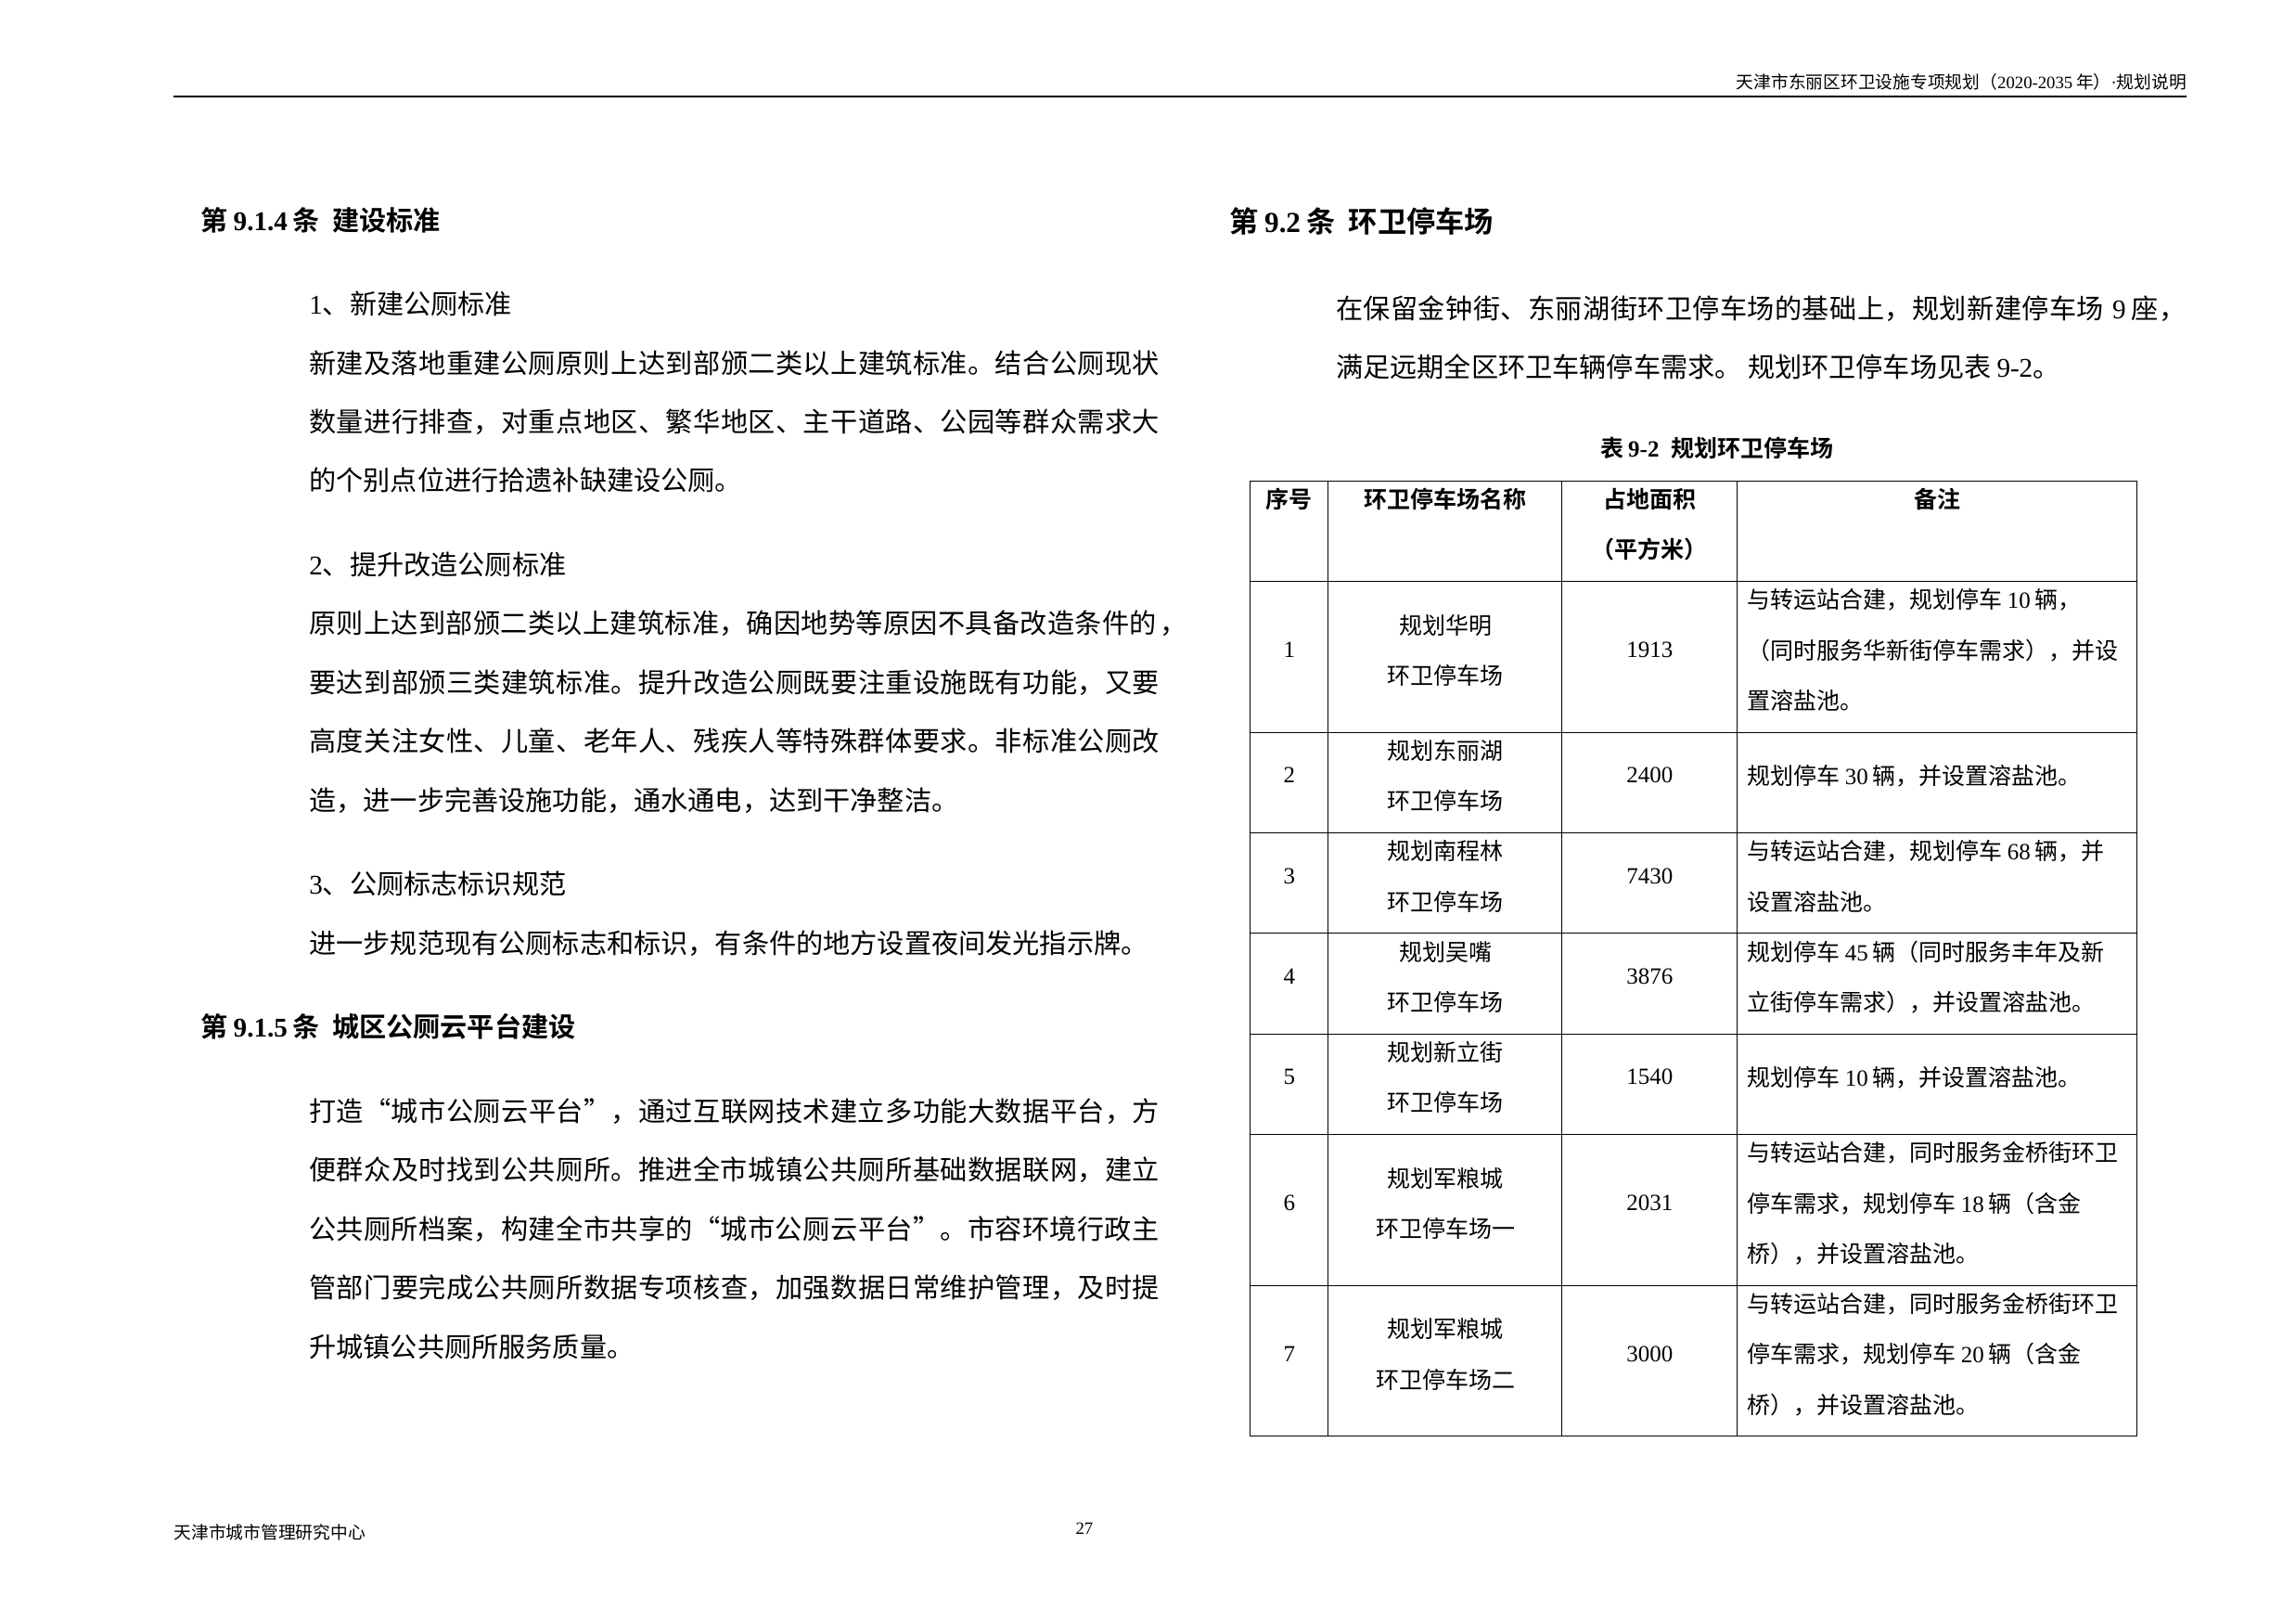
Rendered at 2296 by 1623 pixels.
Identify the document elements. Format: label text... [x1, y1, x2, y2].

text 新建及落地重建公厕原则上达到部颁二类以上建筑标准。结合公厕现状数量进行排查，对重点地区、繁华地区、主干道路、公园等群众需求大的个别点位进行拾遗补缺建设公厕。 [309, 341, 1160, 498]
table_cell 5 [1251, 1035, 1328, 1134]
text 打造“城市公厕云平台”，通过互联网技术建立多功能大数据平台，方便群众及时找到公共厕所。推进全市城镇公共厕所基础数据联网，建立公共厕所档案，构建全市共享的“城市公厕云平台”。市容环境行政主管部门要完成公共厕所数据专项核查，加强数据日常维护管理，及时提升城镇公共厕所服务质量。 [309, 1089, 1160, 1364]
table_cell 与转运站合建，同时服务金桥街环卫停车需求，规划停车18辆（含金桥），并设置溶盐池。 [1738, 1135, 2136, 1284]
table_cell 规划军粮城 环卫停车场一 [1328, 1135, 1561, 1284]
table_cell 规划吴嘴 环卫停车场 [1328, 934, 1561, 1033]
subtitle 第9.2条 环卫停车场 [1200, 199, 2187, 240]
table_cell 1 [1251, 582, 1328, 731]
table_cell 3 [1251, 833, 1328, 933]
table_cell 规划华明 环卫停车场 [1328, 582, 1561, 731]
table_cell 与转运站合建，规划停车10辆，（同时服务华新街停车需求），并设置溶盐池。 [1738, 582, 2136, 731]
table_cell 与转运站合建，同时服务金桥街环卫停车需求，规划停车20辆（含金桥），并设置溶盐池。 [1738, 1286, 2136, 1436]
table_cell 1540 [1562, 1035, 1737, 1134]
table_cell 规划东丽湖 环卫停车场 [1328, 733, 1561, 832]
table_cell 规划停车10辆，并设置溶盐池。 [1738, 1035, 2136, 1134]
text 在保留金钟街、东丽湖街环卫停车场的基础上，规划新建停车场9座，满足远期全区环卫车辆停车需求。 规划环卫停车场见表9-2。 [1336, 287, 2187, 385]
table_cell 4 [1251, 934, 1328, 1033]
table_cell 3000 [1562, 1286, 1737, 1436]
table_cell 规划军粮城 环卫停车场二 [1328, 1286, 1561, 1436]
table_cell 2 [1251, 733, 1328, 832]
text 3、公厕标志标识规范 [309, 863, 1160, 902]
text 第9.1.5条 城区公厕云平台建设 [173, 1006, 1160, 1045]
text 1、新建公厕标准 [309, 283, 1160, 322]
table_cell 规划停车30辆，并设置溶盐池。 [1738, 733, 2136, 832]
text 进一步规范现有公厕标志和标识，有条件的地方设置夜间发光指示牌。 [309, 921, 1160, 961]
table_cell 与转运站合建，规划停车68辆，并设置溶盐池。 [1738, 833, 2136, 933]
table_cell 规划南程林 环卫停车场 [1328, 833, 1561, 933]
table_cell 1913 [1562, 582, 1737, 731]
table_cell 2400 [1562, 733, 1737, 832]
table_cell 7 [1251, 1286, 1328, 1436]
text 原则上达到部颁二类以上建筑标准，确因地势等原因不具备改造条件的，要达到部颁三类建筑标准。提升改造公厕既要注重设施既有功能，又要高度关注女性、儿童、老年人、残疾人等特殊群体要求。非标准公厕改造，进一步完善设施功能，通水通电，达到干净整洁。 [309, 602, 1160, 818]
table_cell 规划新立街 环卫停车场 [1328, 1035, 1561, 1134]
text 2、提升改造公厕标准 [309, 544, 1160, 583]
table_header 占地面积 （平方米） [1562, 482, 1737, 581]
text 表9-2 规划环卫停车场 [1200, 430, 2187, 463]
table_cell 6 [1251, 1135, 1328, 1284]
table_cell 7430 [1562, 833, 1737, 933]
table_header 环卫停车场名称 [1328, 482, 1561, 581]
table_cell 3876 [1562, 934, 1737, 1033]
table_header 序号 [1251, 482, 1328, 581]
table_header 备注 [1738, 482, 2136, 581]
table_cell 2031 [1562, 1135, 1737, 1284]
text 第9.1.4条 建设标准 [173, 199, 1160, 238]
table_cell 规划停车45辆（同时服务丰年及新立街停车需求），并设置溶盐池。 [1738, 934, 2136, 1033]
